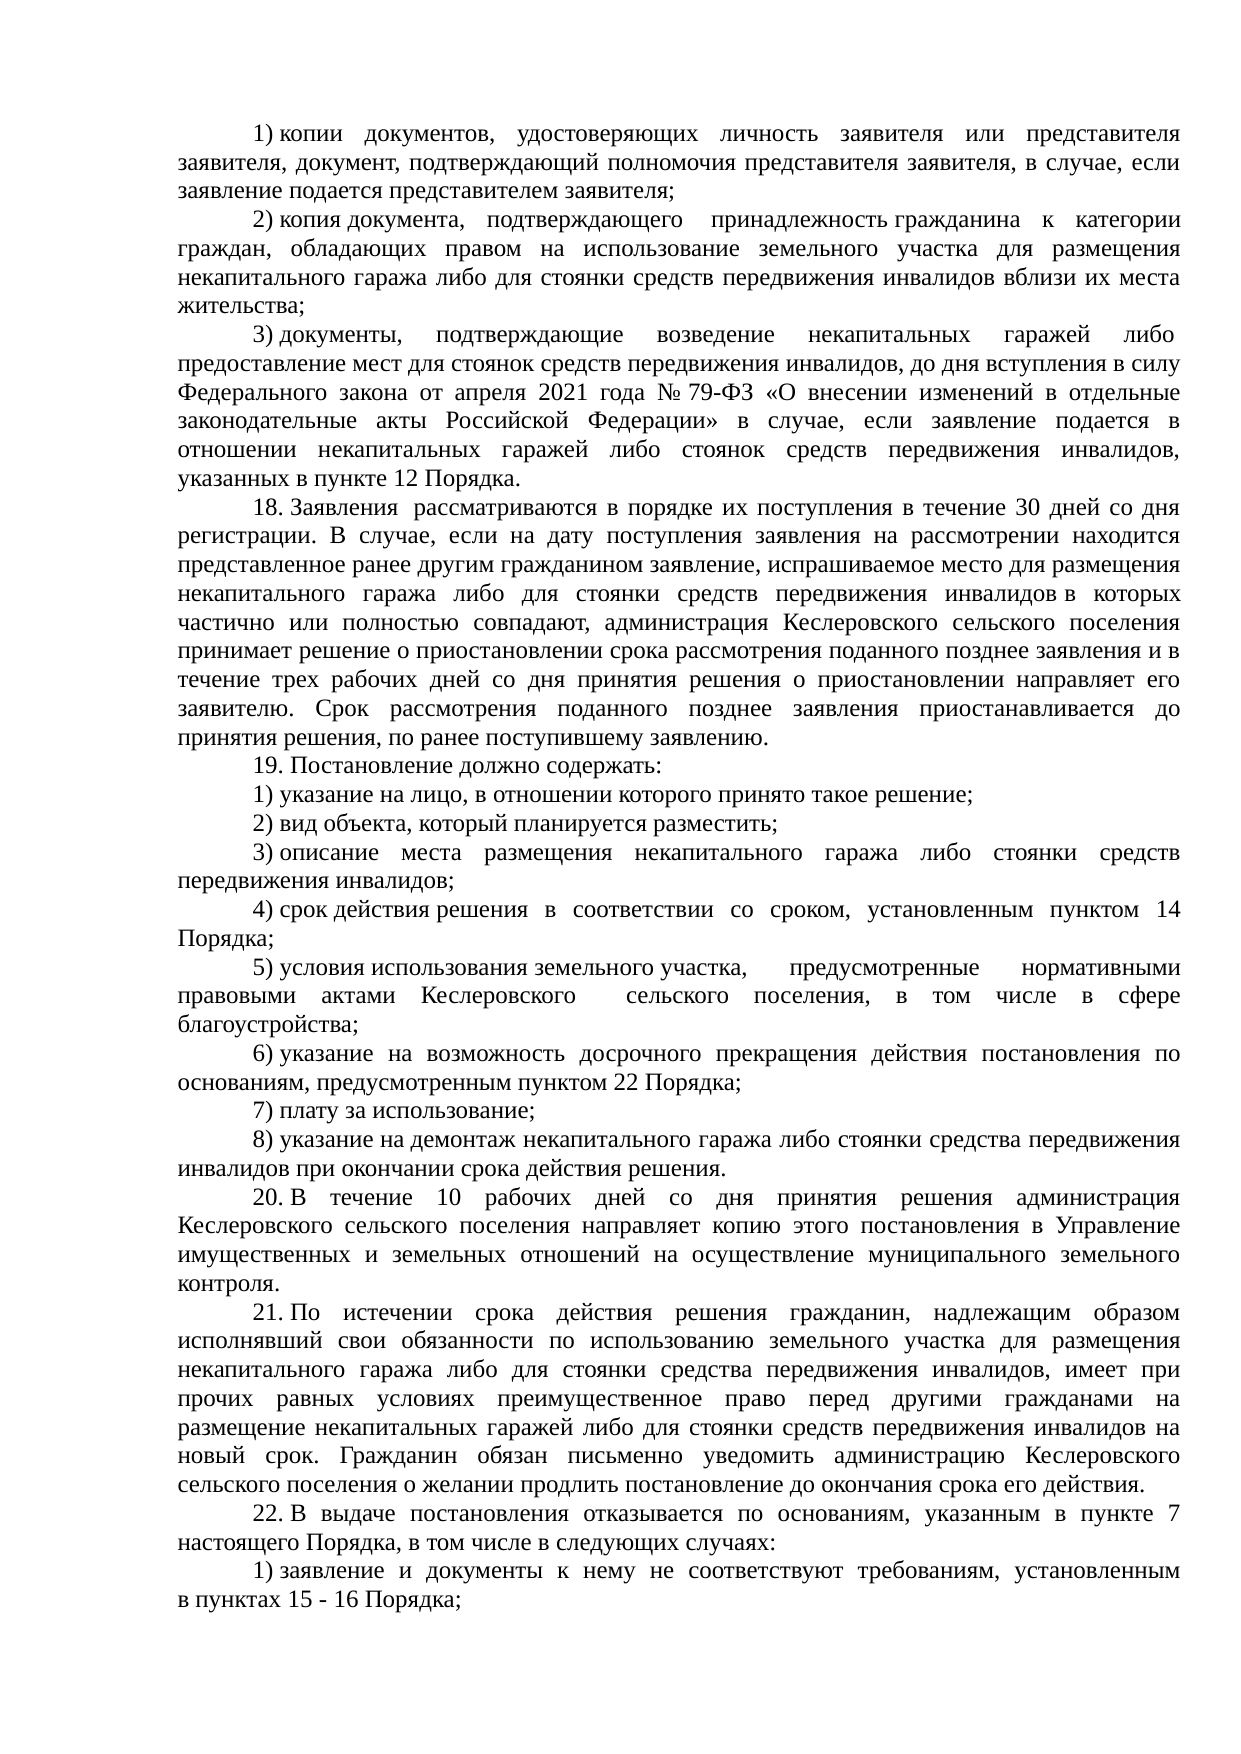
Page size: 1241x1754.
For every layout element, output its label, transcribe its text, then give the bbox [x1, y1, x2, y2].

text 2) вид объекта, который планируется разместить; [177, 808, 1181, 837]
text 2) копия документа, подтверждающего принадлежность гражданина к категории граждан, обладающих правом на использование земельного участка для размещения некапитального гаража либо для стоянки средств передвижения инвалидов вблизи их места жительства; [177, 204, 1181, 319]
text 19. Постановление должно содержать: [177, 751, 1181, 779]
text 6) указание на возможность досрочного прекращения действия постановления по основаниям, предусмотренным пунктом 22 Порядка; [177, 1038, 1181, 1096]
text 8) указание на демонтаж некапитального гаража либо стоянки средства передвижения инвалидов при окончании срока действия решения. [177, 1124, 1181, 1182]
text 7) плату за использование; [177, 1096, 1181, 1124]
text 1) заявление и документы к нему не соответствуют требованиям, установленным в пунктах 15 - 16 Порядка; [177, 1556, 1181, 1613]
text 1) указание на лицо, в отношении которого принято такое решение; [177, 779, 1181, 808]
text 3) документы, подтверждающие возведение некапитальных гаражей либо предоставление мест для стоянок средств передвижения инвалидов, до дня вступления в силу Федерального закона от апреля 2021 года № 79-ФЗ «О внесении изменений в отдельные законодательные акты Российской Федерации» в случае, если заявление подается в отношении некапитальных гаражей либо стоянок средств передвижения инвалидов, указанных в пункте 12 Порядка. [177, 319, 1181, 492]
text 22. В выдаче постановления отказывается по основаниям, указанным в пункте 7 настоящего Порядка, в том числе в следующих случаях: [177, 1498, 1181, 1556]
text 3) описание места размещения некапитального гаража либо стоянки средств передвижения инвалидов; [177, 837, 1181, 894]
text 4) срок действия решения в соответствии со сроком, установленным пунктом 14 Порядка; [177, 894, 1181, 952]
text 18. Заявления рассматриваются в порядке их поступления в течение 30 дней со дня регистрации. В случае, если на дату поступления заявления на рассмотрении находится представленное ранее другим гражданином заявление, испрашиваемое место для размещения некапитального гаража либо для стоянки средств передвижения инвалидов в которых частично или полностью совпадают, администрация Кеслеровского сельского поселения принимает решение о приостановлении срока рассмотрения поданного позднее заявления и в течение трех рабочих дней со дня принятия решения о приостановлении направляет его заявителю. Срок рассмотрения поданного позднее заявления приостанавливается до принятия решения, по ранее поступившему заявлению. [177, 492, 1181, 751]
text 20. В течение 10 рабочих дней со дня принятия решения администрация Кеслеровского сельского поселения направляет копию этого постановления в Управление имущественных и земельных отношений на осуществление муниципального земельного контроля. [177, 1182, 1181, 1297]
text 21. По истечении срока действия решения гражданин, надлежащим образом исполнявший свои обязанности по использованию земельного участка для размещения некапитального гаража либо для стоянки средства передвижения инвалидов, имеет при прочих равных условиях преимущественное право перед другими гражданами на размещение некапитальных гаражей либо для стоянки средств передвижения инвалидов на новый срок. Гражданин обязан письменно уведомить администрацию Кеслеровского сельского поселения о желании продлить постановление до окончания срока его действия. [177, 1297, 1181, 1498]
text 5) условия использования земельного участка, предусмотренные нормативными правовыми актами Кеслеровского сельского поселения, в том числе в сфере благоустройства; [177, 952, 1181, 1038]
text 1) копии документов, удостоверяющих личность заявителя или представителя заявителя, документ, подтверждающий полномочия представителя заявителя, в случае, если заявление подается представителем заявителя; [177, 118, 1181, 204]
